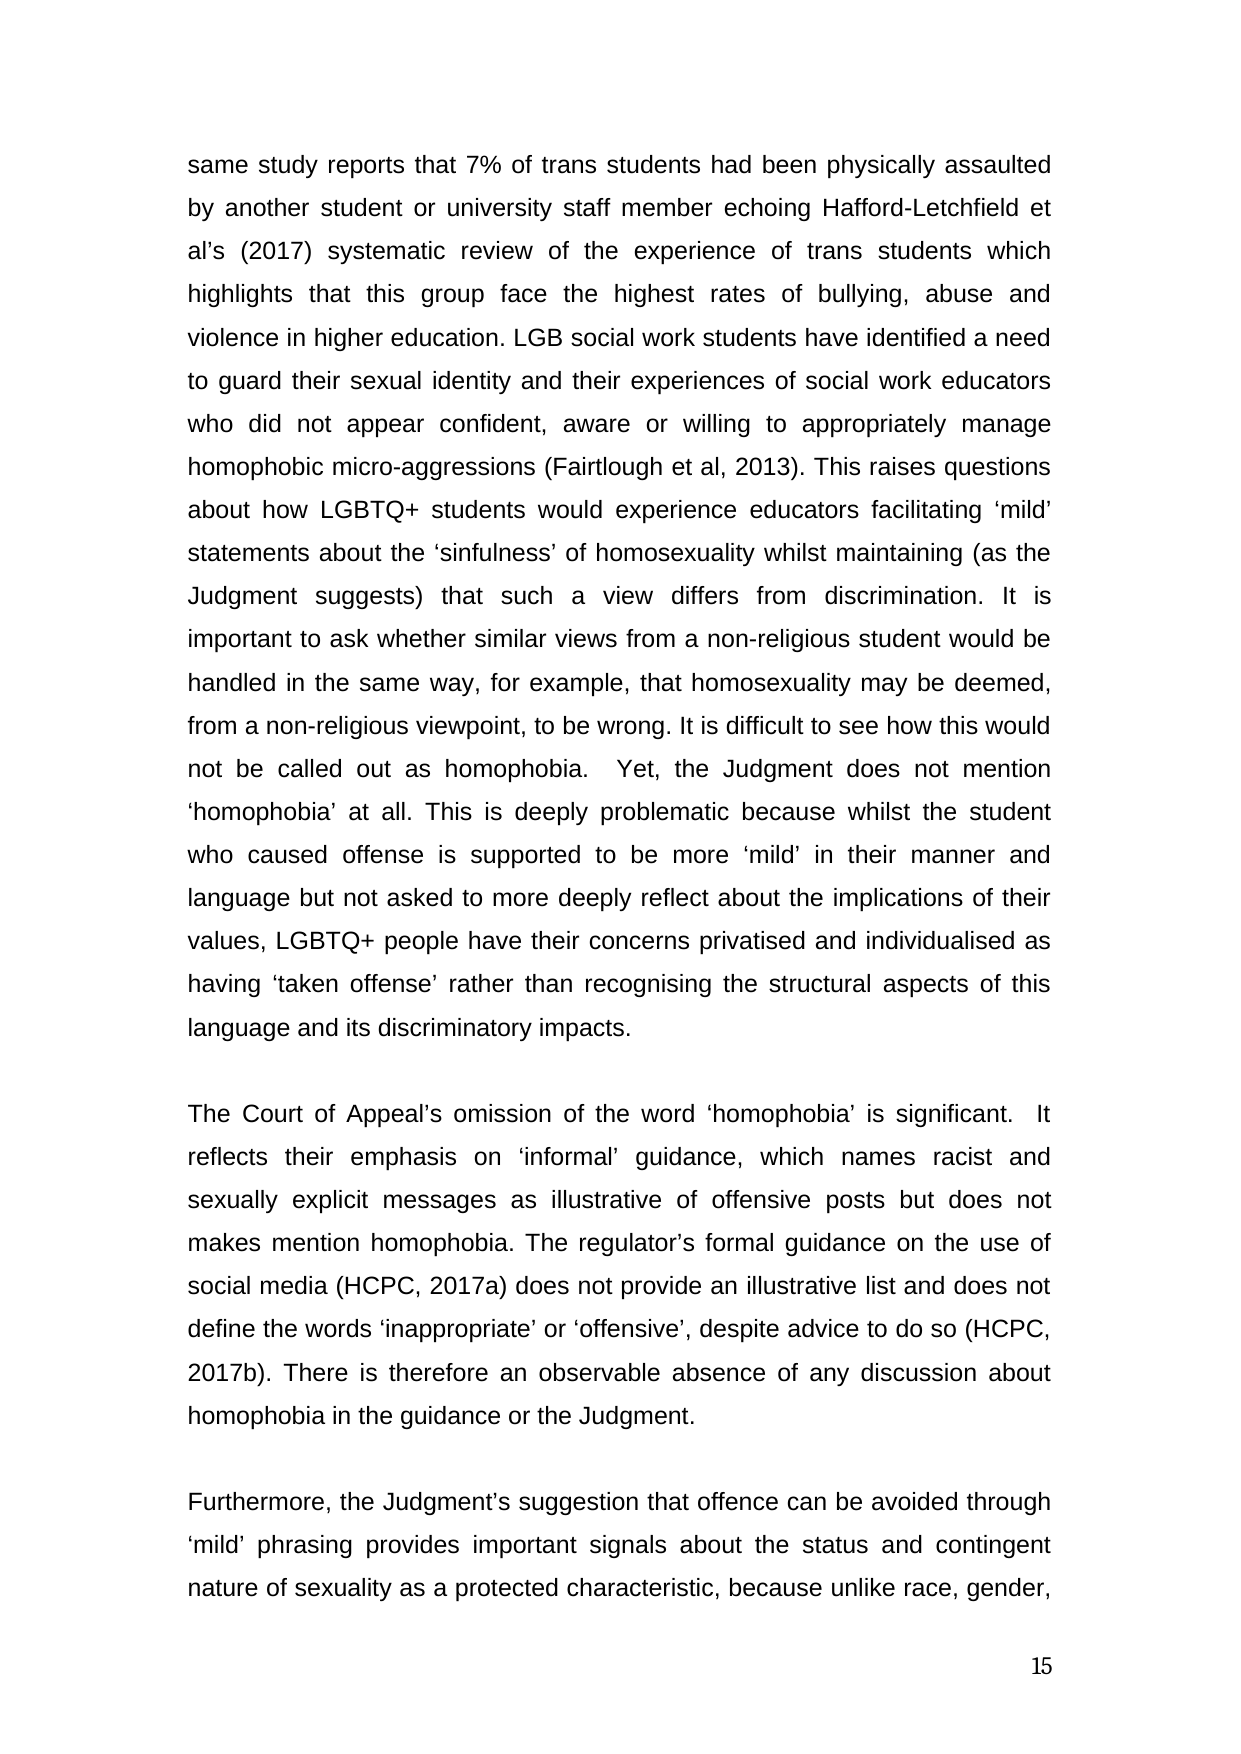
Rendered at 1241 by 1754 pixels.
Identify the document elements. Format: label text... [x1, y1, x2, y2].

text The Court of Appeal’s omission of the word ‘homophobia’ is significant. It reflects their emphasis on ‘informal’ guidance, which names racist and sexually explicit messages as illustrative of offensive posts but does not makes mention homophobia. The regulator’s formal guidance on the use of social media (HCPC, 2017a) does not provide an illustrative list and does not define the words ‘inappropriate’ or ‘offensive’, despite advice to do so (HCPC, 2017b). There is therefore an observable absence of any discussion about homophobia in the guidance or the Judgment. [187, 1099, 1053, 1429]
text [187, 1487, 1053, 1602]
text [187, 150, 1053, 1041]
